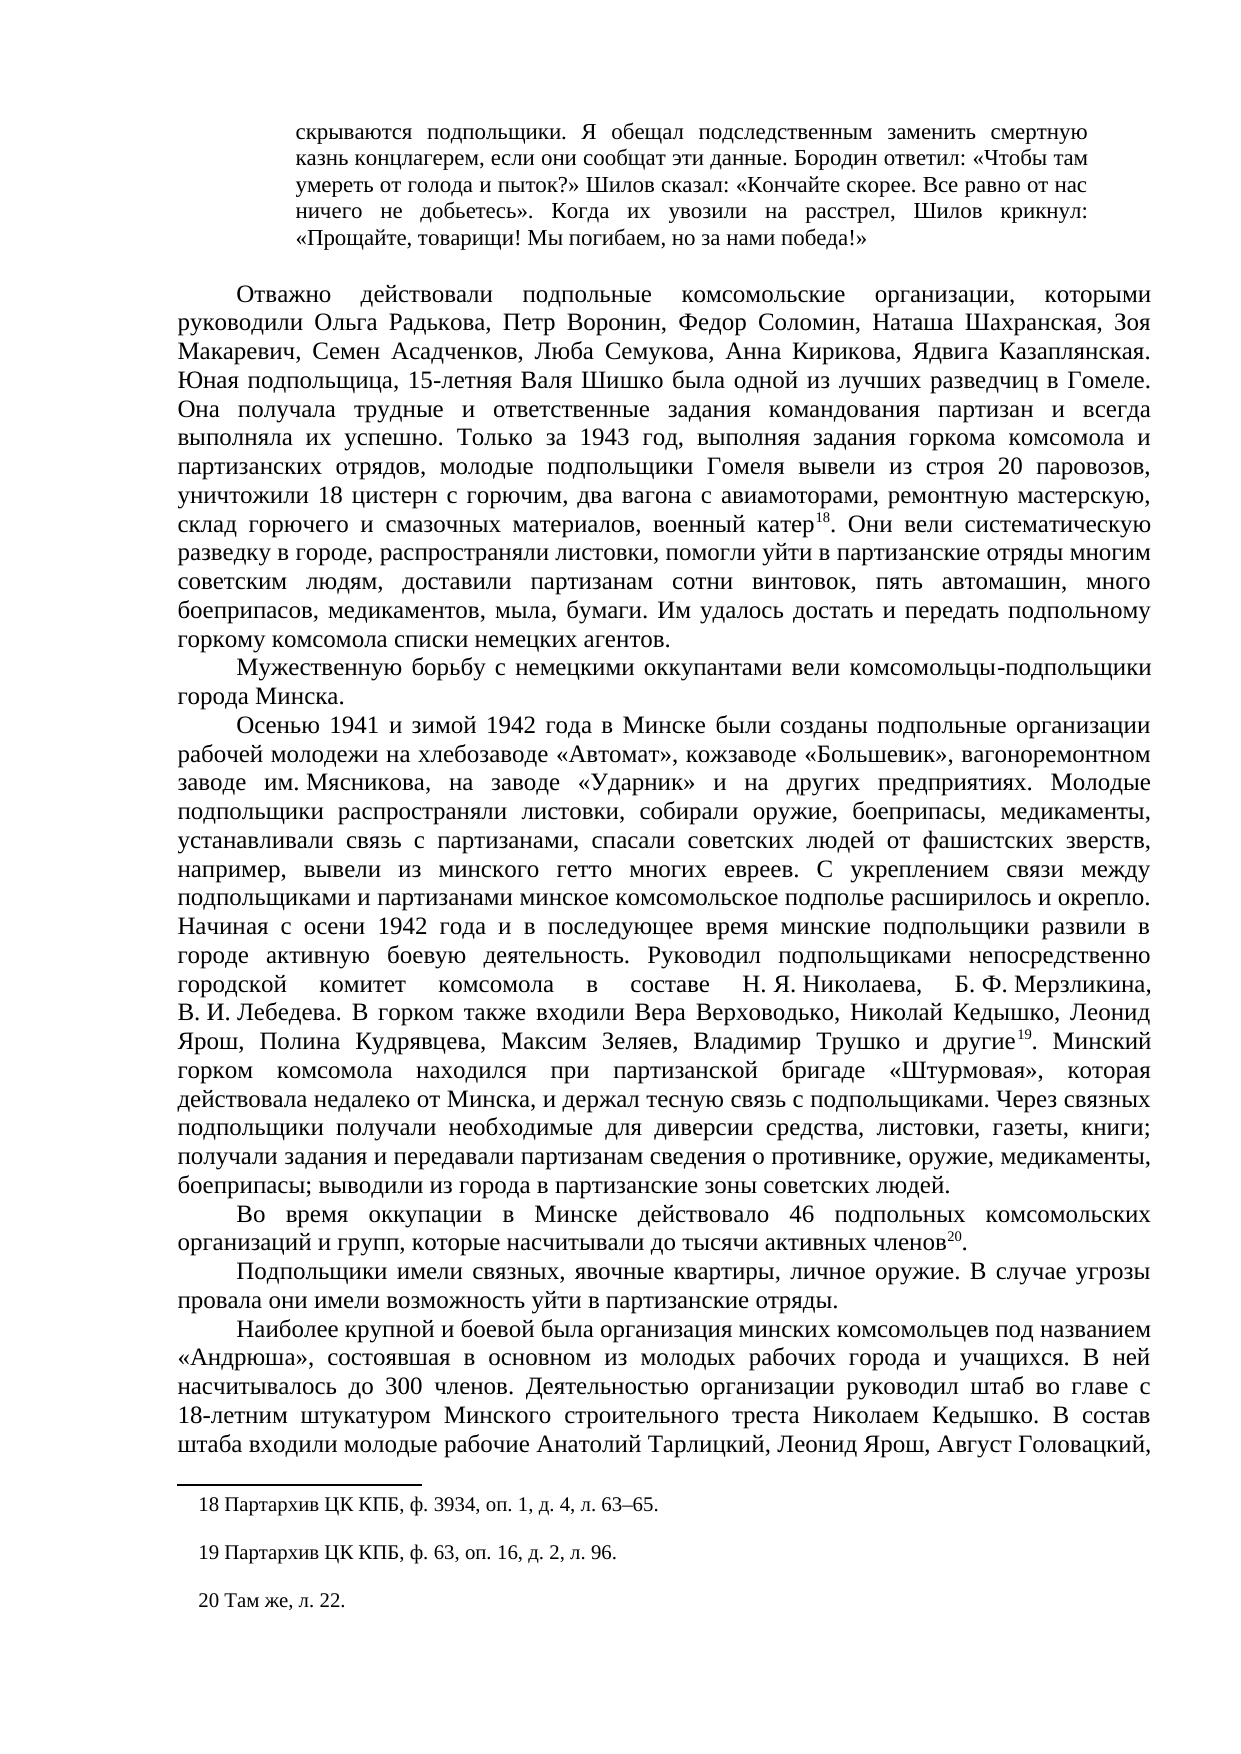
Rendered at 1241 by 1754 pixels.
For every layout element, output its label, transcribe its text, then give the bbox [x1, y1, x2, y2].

text Во время оккупации в Минске действовало 46 подпольных комсомольских организаций и групп, которые насчитывали до тысячи активных членов. [177, 1199, 1152, 1256]
text Отважно действовали подпольные комсомольские организации, которыми руководили Ольга Радькова, Петр Воронин, Федор Соломин, Наташа Шахранская, Зоя Макаревич, Семен Асадченков, Люба Семукова, Анна Кирикова, Ядвига Казаплянская. Юная подпольщица, 15-летняя Валя Шишко была одной из лучших разведчиц в Гомеле. Она получала трудные и ответственные задания командования партизан и всегда выполняла их успешно. Только за 1943 год, выполняя задания горкома комсомола и партизанских отрядов, молодые подпольщики Гомеля вывели из строя 20 паровозов, уничтожили 18 цистерн с горючим, два вагона с авиамоторами, ремонтную мастерскую, склад горючего и смазочных материалов, военный катер. Они вели систематическую разведку в городе, распространяли листовки, помогли уйти в партизанские отряды многим советским людям, доставили партизанам сотни винтовок, пять автомашин, много боеприпасов, медикаментов, мыла, бумаги. Им удалось достать и передать подпольному горкому комсомола списки немецких агентов. [177, 279, 1152, 652]
text Осенью 1941 и зимой 1942 года в Минске были созданы подпольные организации рабочей молодежи на хлебозаводе «Автомат», кожзаводе «Большевик», вагоноремонтном заводе им. Мясникова, на заводе «Ударник» и на других предприятиях. Молодые подпольщики распространяли листовки, собирали оружие, боеприпасы, медикаменты, устанавливали связь с партизанами, спасали советских людей от фашистских зверств, например, вывели из минского гетто многих евреев. С укреплением связи между подпольщиками и партизанами минское комсомольское подполье расширилось и окрепло. Начиная с осени 1942 года и в последующее время минские подпольщики развили в городе активную боевую деятельность. Руководил подпольщиками непосредственно городской комитет комсомола в составе Н. Я. Николаева, Б. Ф. Мерзликина, В. И. Лебедева. В горком также входили Вера Верховодько, Николай Кедышко, Леонид Ярош, Полина Кудрявцева, Максим Зеляев, Владимир Трушко и другие. Минский горком комсомола находился при партизанской бригаде «Штурмовая», которая действовала недалеко от Минска, и держал тесную связь с подпольщиками. Через связных подпольщики получали необходимые для диверсии средства, листовки, газеты, книги; получали задания и передавали партизанам сведения о противнике, оружие, медикаменты, боеприпасы; выводили из города в партизанские зоны советских людей. [177, 710, 1152, 1199]
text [295, 118, 1089, 250]
text Подпольщики имели связных, явочные квартиры, личное оружие. В случае угрозы провала они имели возможность уйти в партизанские отряды. [177, 1256, 1152, 1314]
text Мужественную борьбу с немецкими оккупантами вели комсомольцы-подпольщики города Минска. [177, 652, 1152, 710]
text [177, 1314, 1152, 1457]
